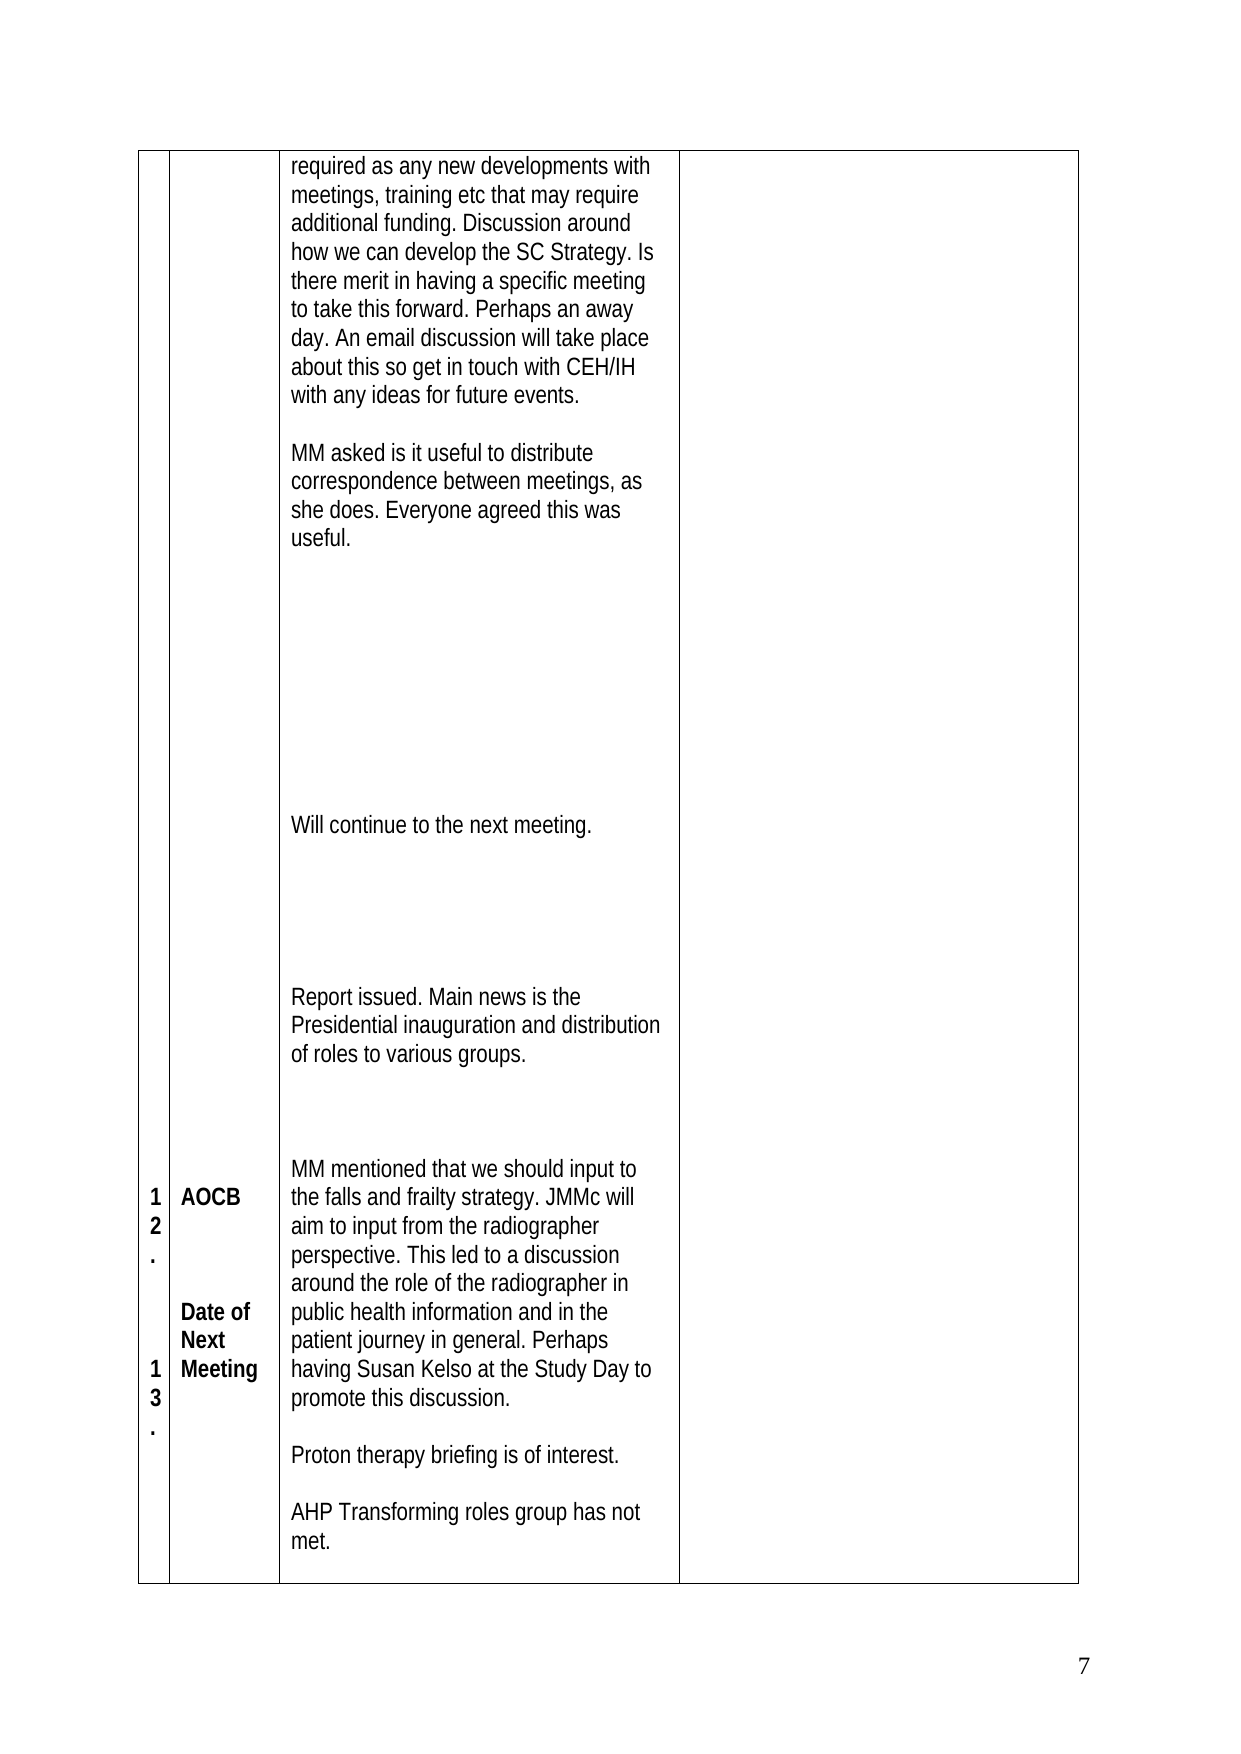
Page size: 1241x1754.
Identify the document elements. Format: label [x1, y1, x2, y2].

table_cell [280, 151, 679, 1583]
table_cell [680, 151, 1078, 1583]
table_cell [139, 151, 169, 1583]
table_cell [170, 151, 279, 1583]
